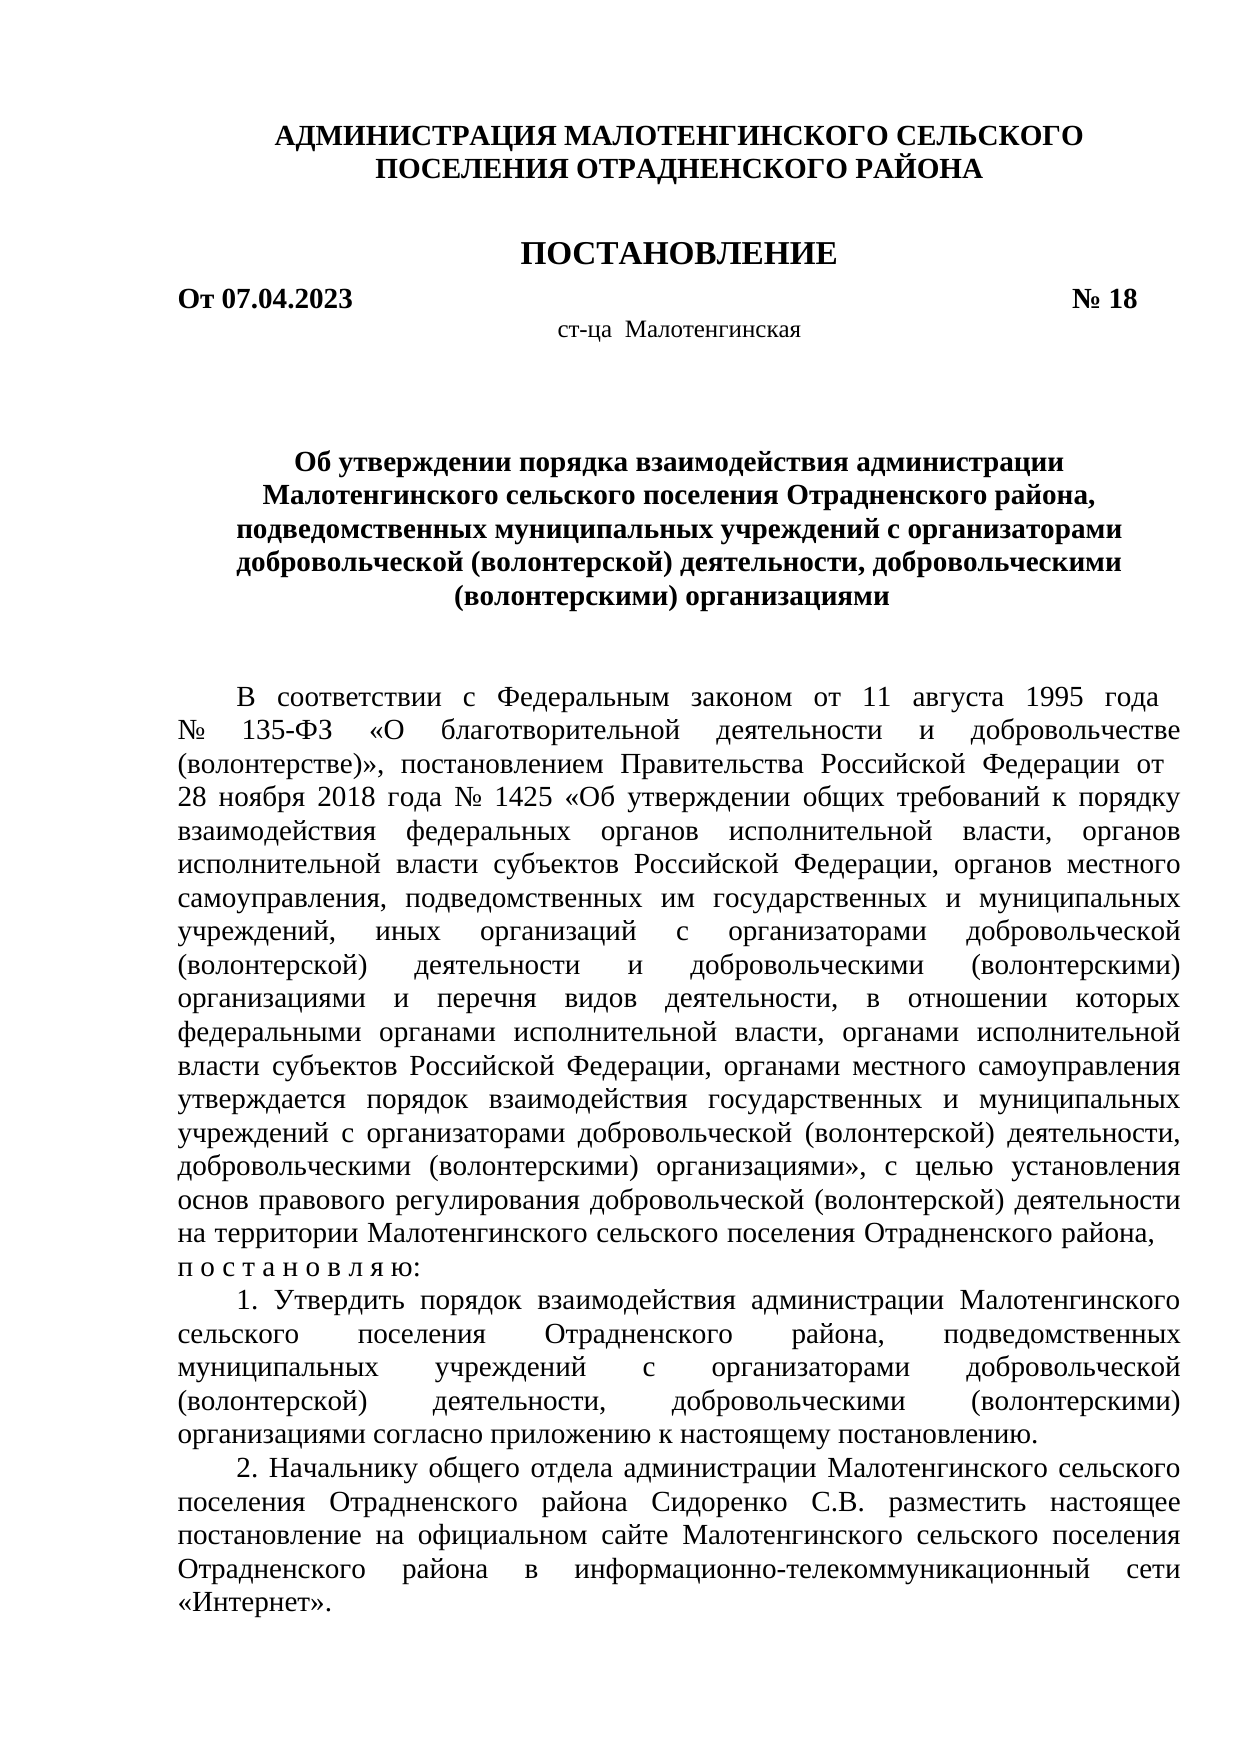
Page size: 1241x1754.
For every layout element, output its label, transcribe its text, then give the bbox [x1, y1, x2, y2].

text АДМИНИСТРАЦИЯ МАЛОТЕНГИНСКОГО СЕЛЬСКОГО [177, 118, 1181, 152]
text 2. Начальнику общего отдела администрации Малотенгинского сельского поселения Отрадненского района Сидоренко С.В. разместить настоящее постановление на официальном сайте Малотенгинского сельского поселения Отрадненского района в информационно-телекоммуникационный сети «Интернет». [177, 1450, 1181, 1618]
text 1. Утвердить порядок взаимодействия администрации Малотенгинского сельского поселения Отрадненского района, подведомственных муниципальных учреждений с организаторами добровольческой (волонтерской) деятельности, добровольческими (волонтерскими) организациями согласно приложению к настоящему постановлению. [177, 1282, 1181, 1450]
text ПОСЕЛЕНИЯ ОТРАДНЕНСКОГО РАЙОНА [177, 152, 1181, 185]
text Об утверждении порядка взаимодействия администрации Малотенгинского сельского поселения Отрадненского района, подведомственных муниципальных учреждений с организаторами добровольческой (волонтерской) деятельности, добровольческими (волонтерскими) организациями [177, 444, 1181, 612]
text ст-ца Малотенгинская [177, 314, 1181, 343]
text От 07.04.2023 № 18 [177, 281, 1181, 314]
text ПОСТАНОВЛЕНИЕ [177, 233, 1181, 271]
text В соответствии с Федеральным законом от 11 августа 1995 года № 135-ФЗ «О благотворительной деятельности и добровольчестве (волонтерстве)», постановлением Правительства Российской Федерации от 28 ноября 2018 года № 1425 «Об утверждении общих требований к порядку взаимодействия федеральных органов исполнительной власти, органов исполнительной власти субъектов Российской Федерации, органов местного самоуправления, подведомственных им государственных и муниципальных учреждений, иных организаций с организаторами добровольческой (волонтерской) деятельности и добровольческими (волонтерскими) организациями и перечня видов деятельности, в отношении которых федеральными органами исполнительной власти, органами исполнительной власти субъектов Российской Федерации, органами местного самоуправления утверждается порядок взаимодействия государственных и муниципальных учреждений с организаторами добровольческой (волонтерской) деятельности, добровольческими (волонтерскими) организациями», с целью установления основ правового регулирования добровольческой (волонтерской) деятельности на территории Малотенгинского сельского поселения Отрадненского района, п о с т а н о в л я ю: [177, 679, 1181, 1282]
